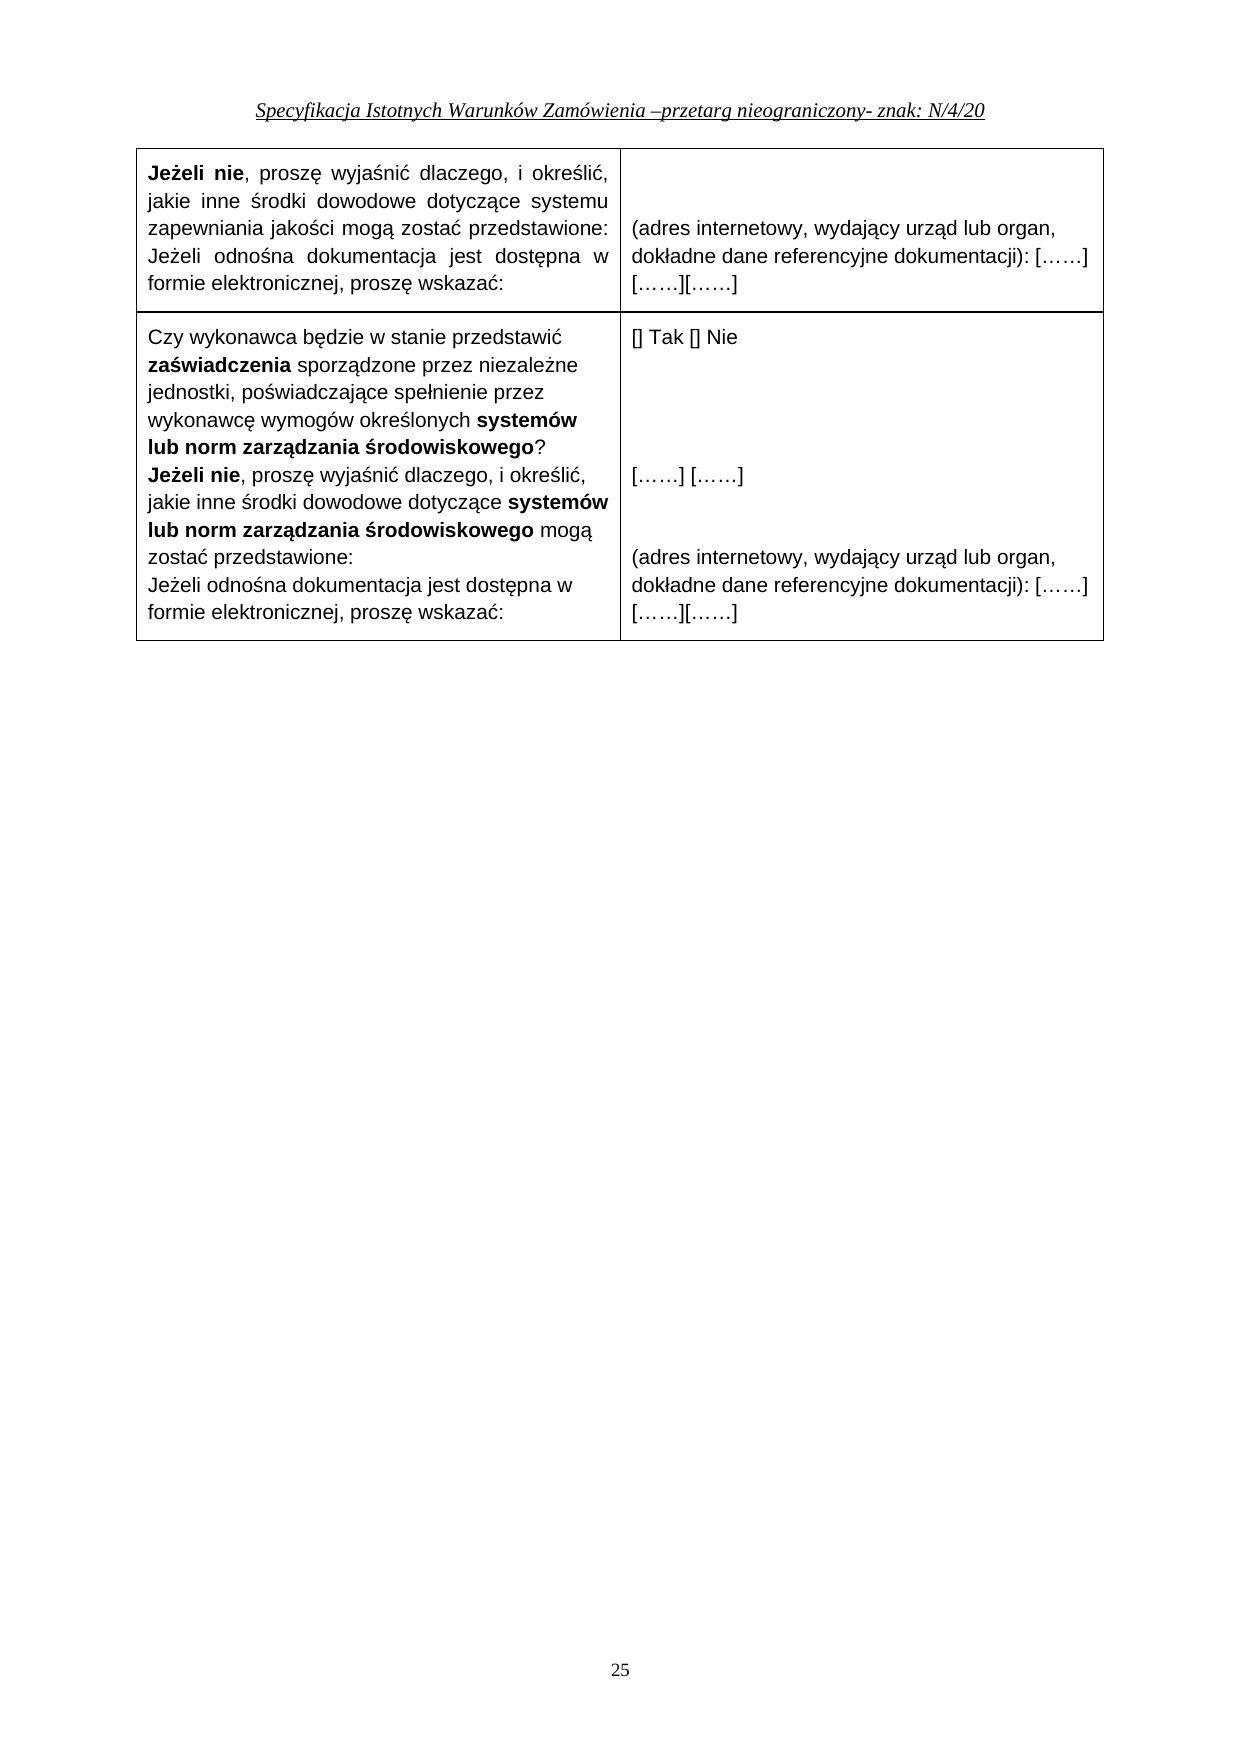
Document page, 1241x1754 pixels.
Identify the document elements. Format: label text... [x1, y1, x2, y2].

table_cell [621, 149, 1103, 311]
table_cell Czy wykonawca będzie w stanie przedstawić zaświadczenia sporządzone przez niezależne jednostki, poświadczające spełnienie przez wykonawcę wymogów określonych systemów lub norm zarządzania środowiskowego? Jeżeli nie, proszę wyjaśnić dlaczego, i określić, jakie inne środki dowodowe dotyczące systemów lub norm zarządzania środowiskowego mogą zostać przedstawione: Jeżeli odnośna dokumentacja jest dostępna w formie elektronicznej, proszę wskazać: [137, 313, 620, 640]
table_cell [137, 149, 620, 311]
table_cell [] Tak [] Nie [……] [……] (adres internetowy, wydający urząd lub organ, dokładne dane referencyjne dokumentacji): [……][……][……] [621, 313, 1103, 640]
